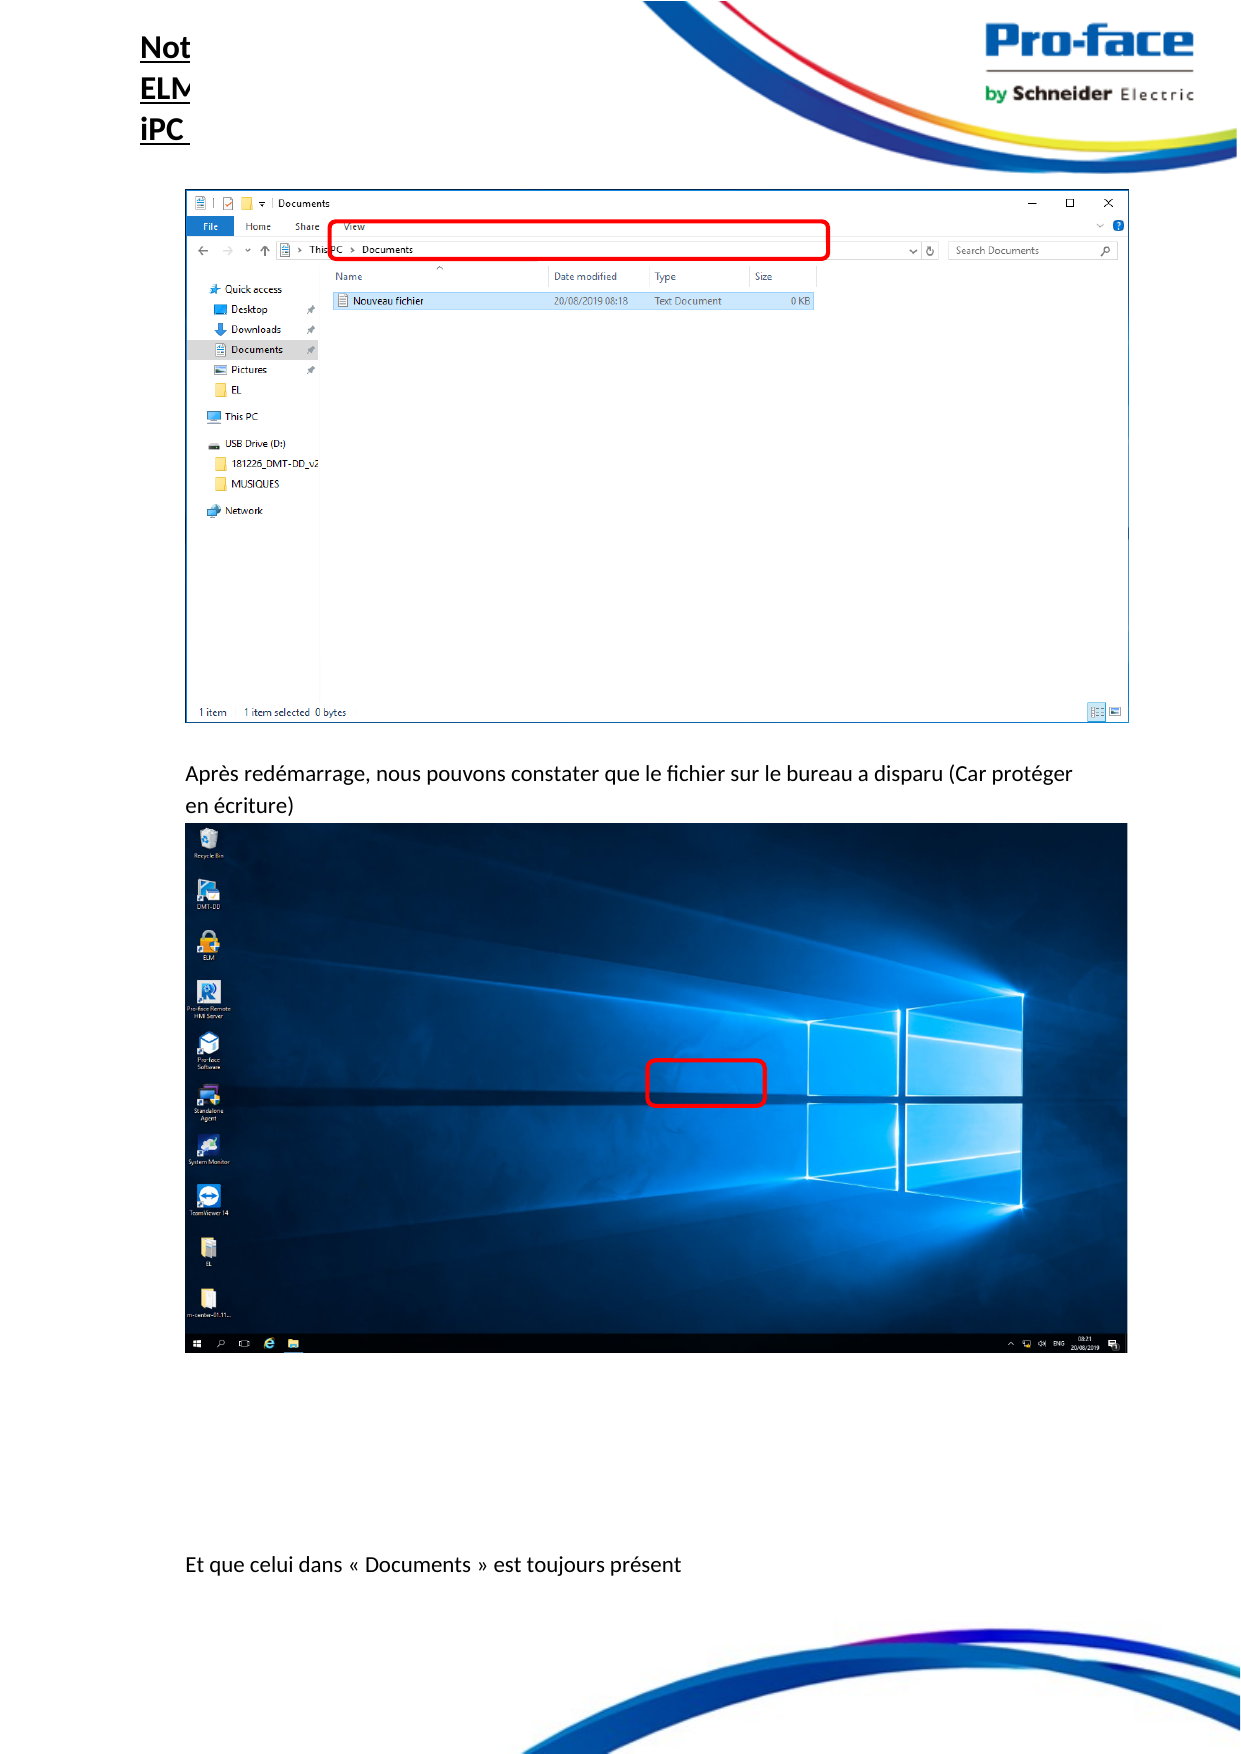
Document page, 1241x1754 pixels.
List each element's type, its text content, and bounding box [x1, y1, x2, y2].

picture [190, 1, 1237, 173]
text Après redémarrage, nous pouvons constater que le fichier sur le bureau a disparu (Car protéger en écriture) [185, 759, 1093, 819]
picture [458, 1621, 1241, 1754]
picture [185, 823, 1128, 1353]
picture [185, 189, 1129, 723]
text Et que celui dans « Documents » est toujours présent [185, 1550, 1093, 1578]
